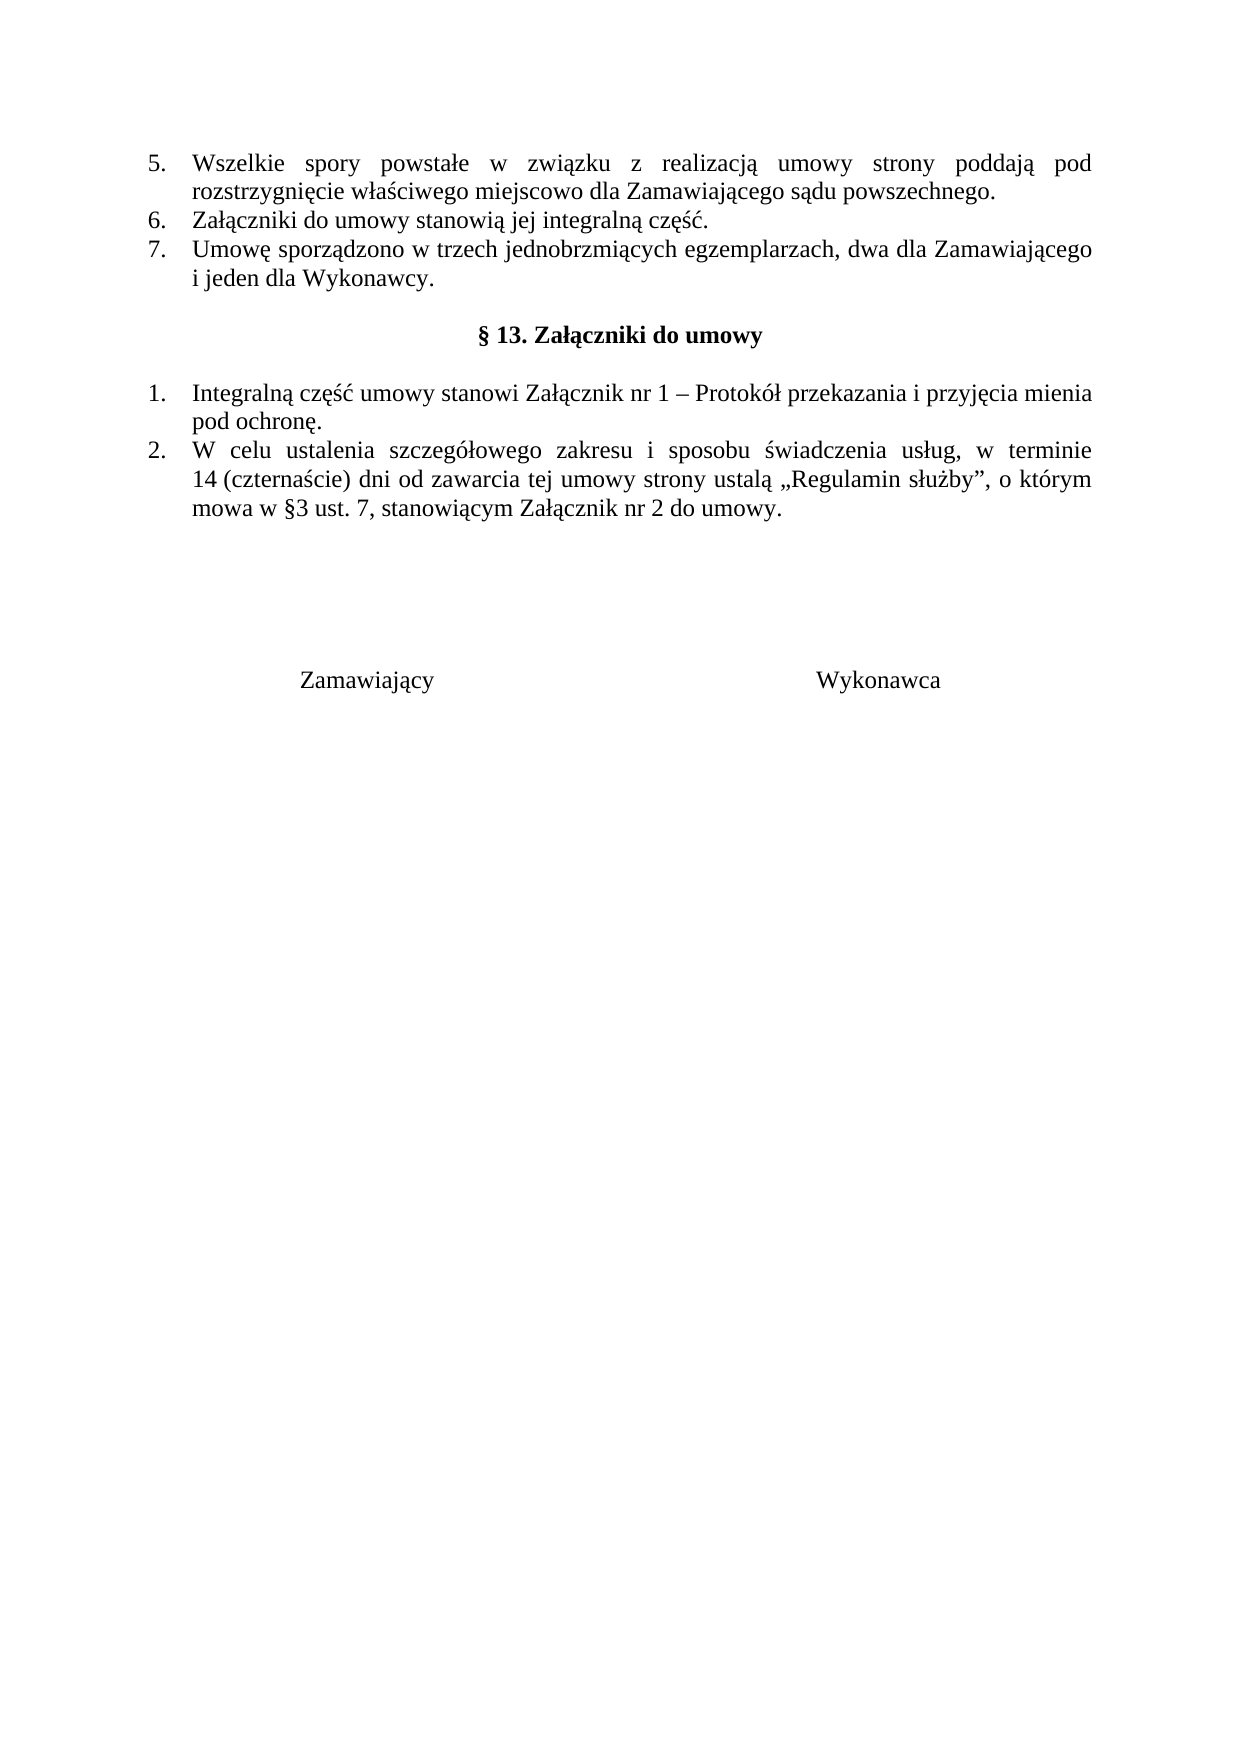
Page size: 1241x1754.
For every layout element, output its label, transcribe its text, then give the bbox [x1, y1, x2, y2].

text Zamawiający Wykonawca [148, 665, 1093, 694]
list Wszelkie spory powstałe w związku z realizacją umowy strony poddają pod rozstrzygnięcie właściwego miejscowo dla Zamawiającego sądu powszechnego. [148, 148, 1093, 205]
list Umowę sporządzono w trzech jednobrzmiących egzemplarzach, dwa dla Zamawiającego i jeden dla Wykonawcy. [148, 234, 1093, 291]
list Integralną część umowy stanowi Załącznik nr 1 – Protokół przekazania i przyjęcia mienia pod ochronę. [148, 378, 1093, 435]
text § 13. Załączniki do umowy [148, 320, 1093, 349]
list Załączniki do umowy stanowią jej integralną część. [148, 205, 1093, 234]
list W celu ustalenia szczegółowego zakresu i sposobu świadczenia usług, w terminie 14 (czternaście) dni od zawarcia tej umowy strony ustalą „Regulamin służby”, o którym mowa w §3 ust. 7, stanowiącym Załącznik nr 2 do umowy. [148, 435, 1093, 521]
